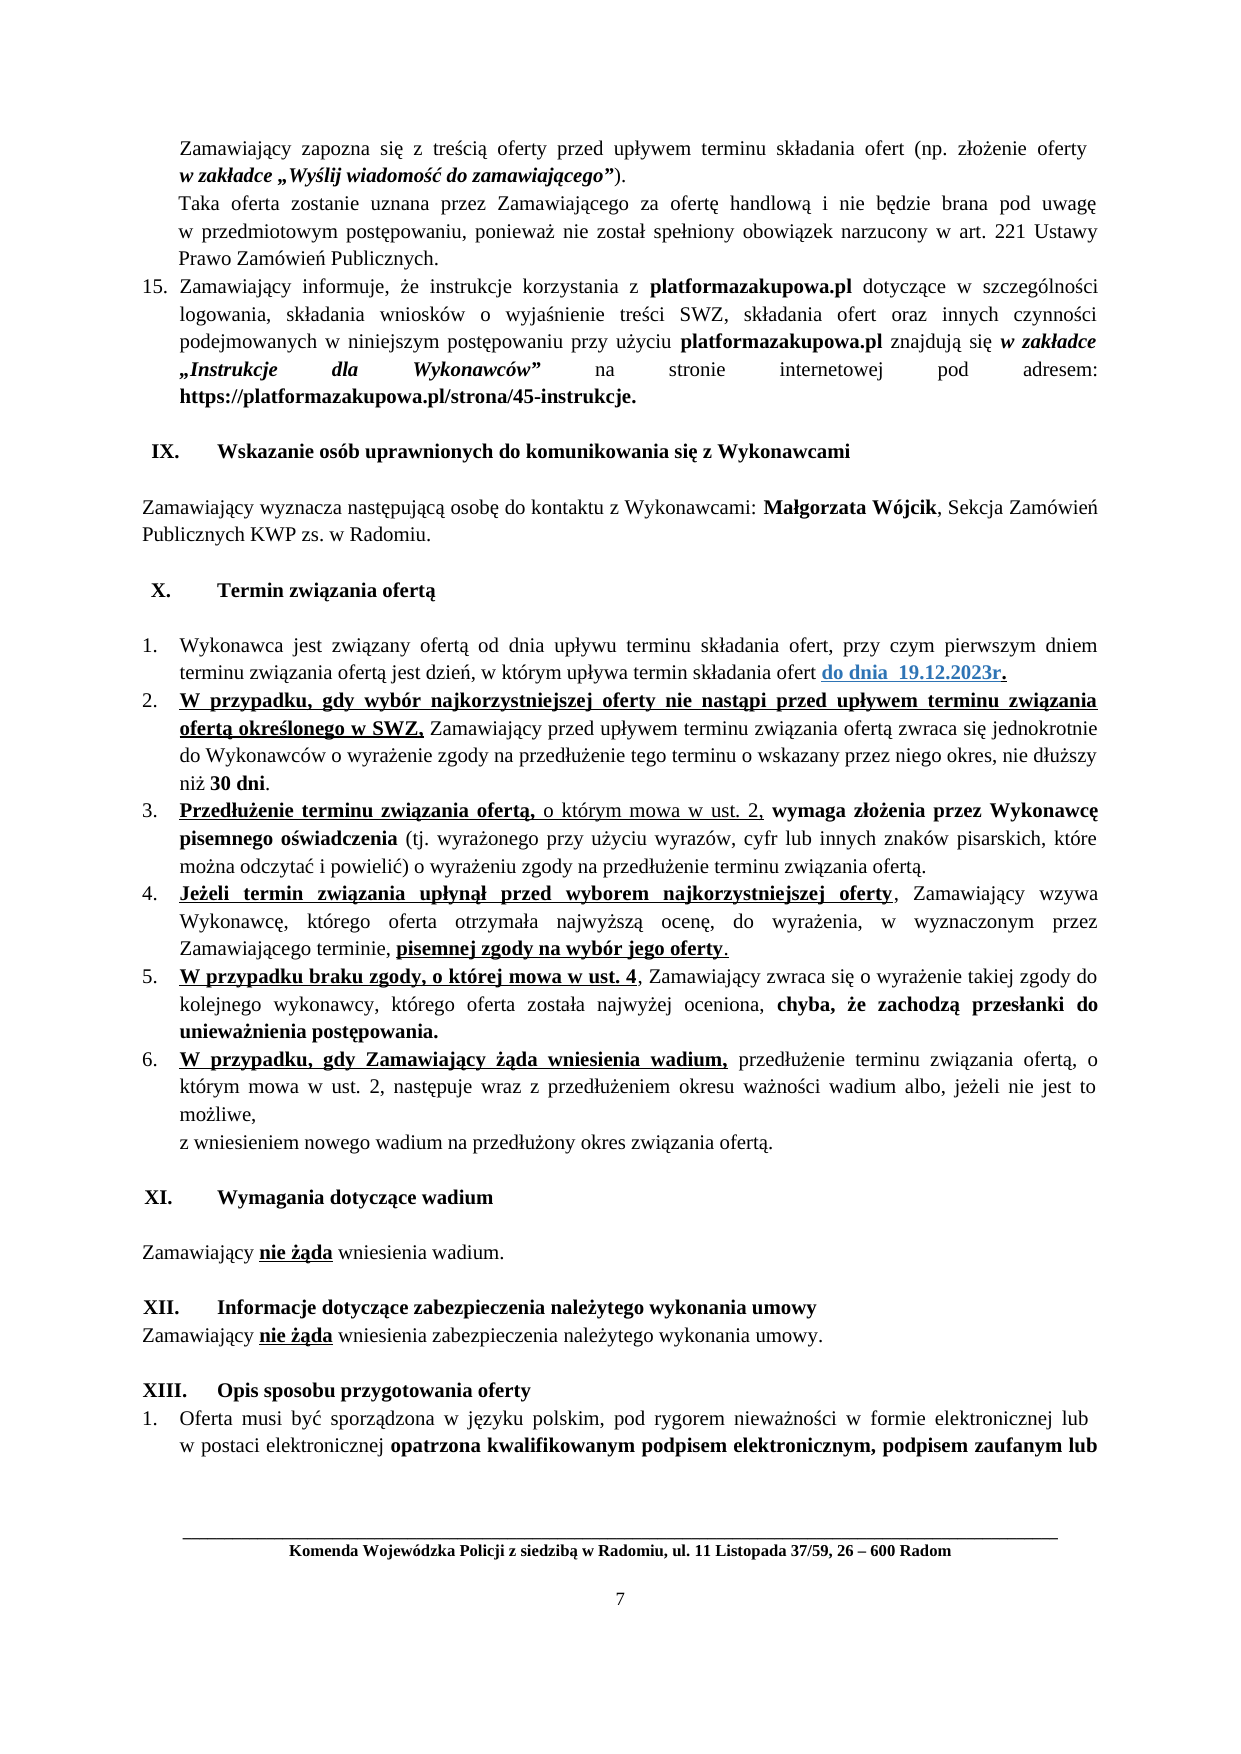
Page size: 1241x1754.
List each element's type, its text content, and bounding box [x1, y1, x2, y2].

list Wskazanie osób uprawnionych do komunikowania się z Wykonawcami [179, 439, 1098, 463]
list Zamawiający informuje, że instrukcje korzystania z platformazakupowa.pl dotyczące w szczególności logowania, składania wniosków o wyjaśnienie treści SWZ, składania ofert oraz innych czynności podejmowanych w niniejszym postępowaniu przy użyciu platformazakupowa.pl znajdują się w zakładce „Instrukcje dla Wykonawców” na stronie internetowej pod adresem: https://platformazakupowa.pl/strona/45-instrukcje. [142, 274, 1098, 408]
list Wymagania dotyczące wadium [172, 1185, 1098, 1209]
text Zamawiający wyznacza następującą osobę do kontaktu z Wykonawcami: Małgorzata Wójcik, Sekcja Zamówień Publicznych KWP zs. w Radomiu. [142, 495, 1098, 546]
list W przypadku, gdy wybór najkorzystniejszej oferty nie nastąpi przed upływem terminu związania ofertą określonego w SWZ, Zamawiający przed upływem terminu związania ofertą zwraca się jednokrotnie do Wykonawców o wyrażenie zgody na przedłużenie tego terminu o wskazany przez niego okres, nie dłuższy niż 30 dni. [142, 688, 1098, 795]
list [142, 1406, 1098, 1457]
text Zamawiający nie żąda wniesienia zabezpieczenia należytego wykonania umowy. [142, 1323, 1098, 1347]
list Przedłużenie terminu związania ofertą, o którym mowa w ust. 2, wymaga złożenia przez Wykonawcę pisemnego oświadczenia (tj. wyrażonego przy użyciu wyrazów, cyfr lub innych znaków pisarskich, które można odczytać i powielić) o wyrażeniu zgody na przedłużenie terminu związania ofertą. [142, 798, 1098, 878]
list Termin związania ofertą [171, 577, 1098, 602]
list Opis sposobu przygotowania oferty [187, 1378, 1098, 1402]
list Wykonawca jest związany ofertą od dnia upływu terminu składania ofert, przy czym pierwszym dniem terminu związania ofertą jest dzień, w którym upływa termin składania ofert do dnia 19.12.2023r. [142, 633, 1098, 684]
list W przypadku, gdy Zamawiający żąda wniesienia wadium, przedłużenie terminu związania ofertą, o którym mowa w ust. 2, następuje wraz z przedłużeniem okresu ważności wadium albo, jeżeli nie jest to możliwe, z wniesieniem nowego wadium na przedłużony okres związania ofertą. [142, 1047, 1098, 1154]
text Zamawiający nie żąda wniesienia wadium. [142, 1240, 1098, 1264]
list W przypadku braku zgody, o której mowa w ust. 4, Zamawiający zwraca się o wyrażenie takiej zgody do kolejnego wykonawcy, którego oferta została najwyżej oceniona, chyba, że zachodzą przesłanki do unieważnienia postępowania. [142, 964, 1098, 1043]
list Informacje dotyczące zabezpieczenia należytego wykonania umowy [179, 1295, 1098, 1319]
text Zamawiający zapozna się z treścią oferty przed upływem terminu składania ofert (np. złożenie oferty w zakładce „Wyślij wiadomość do zamawiającego”). [179, 136, 1098, 187]
list Jeżeli termin związania upłynął przed wyborem najkorzystniejszej oferty, Zamawiający wzywa Wykonawcę, którego oferta otrzymała najwyższą ocenę, do wyrażenia, w wyznaczonym przez Zamawiającego terminie, pisemnej zgody na wybór jego oferty. [142, 881, 1098, 960]
text Taka oferta zostanie uznana przez Zamawiającego za ofertę handlową i nie będzie brana pod uwagę w przedmiotowym postępowaniu, ponieważ nie został spełniony obowiązek narzucony w art. 221 Ustawy Prawo Zamówień Publicznych. [178, 191, 1098, 270]
